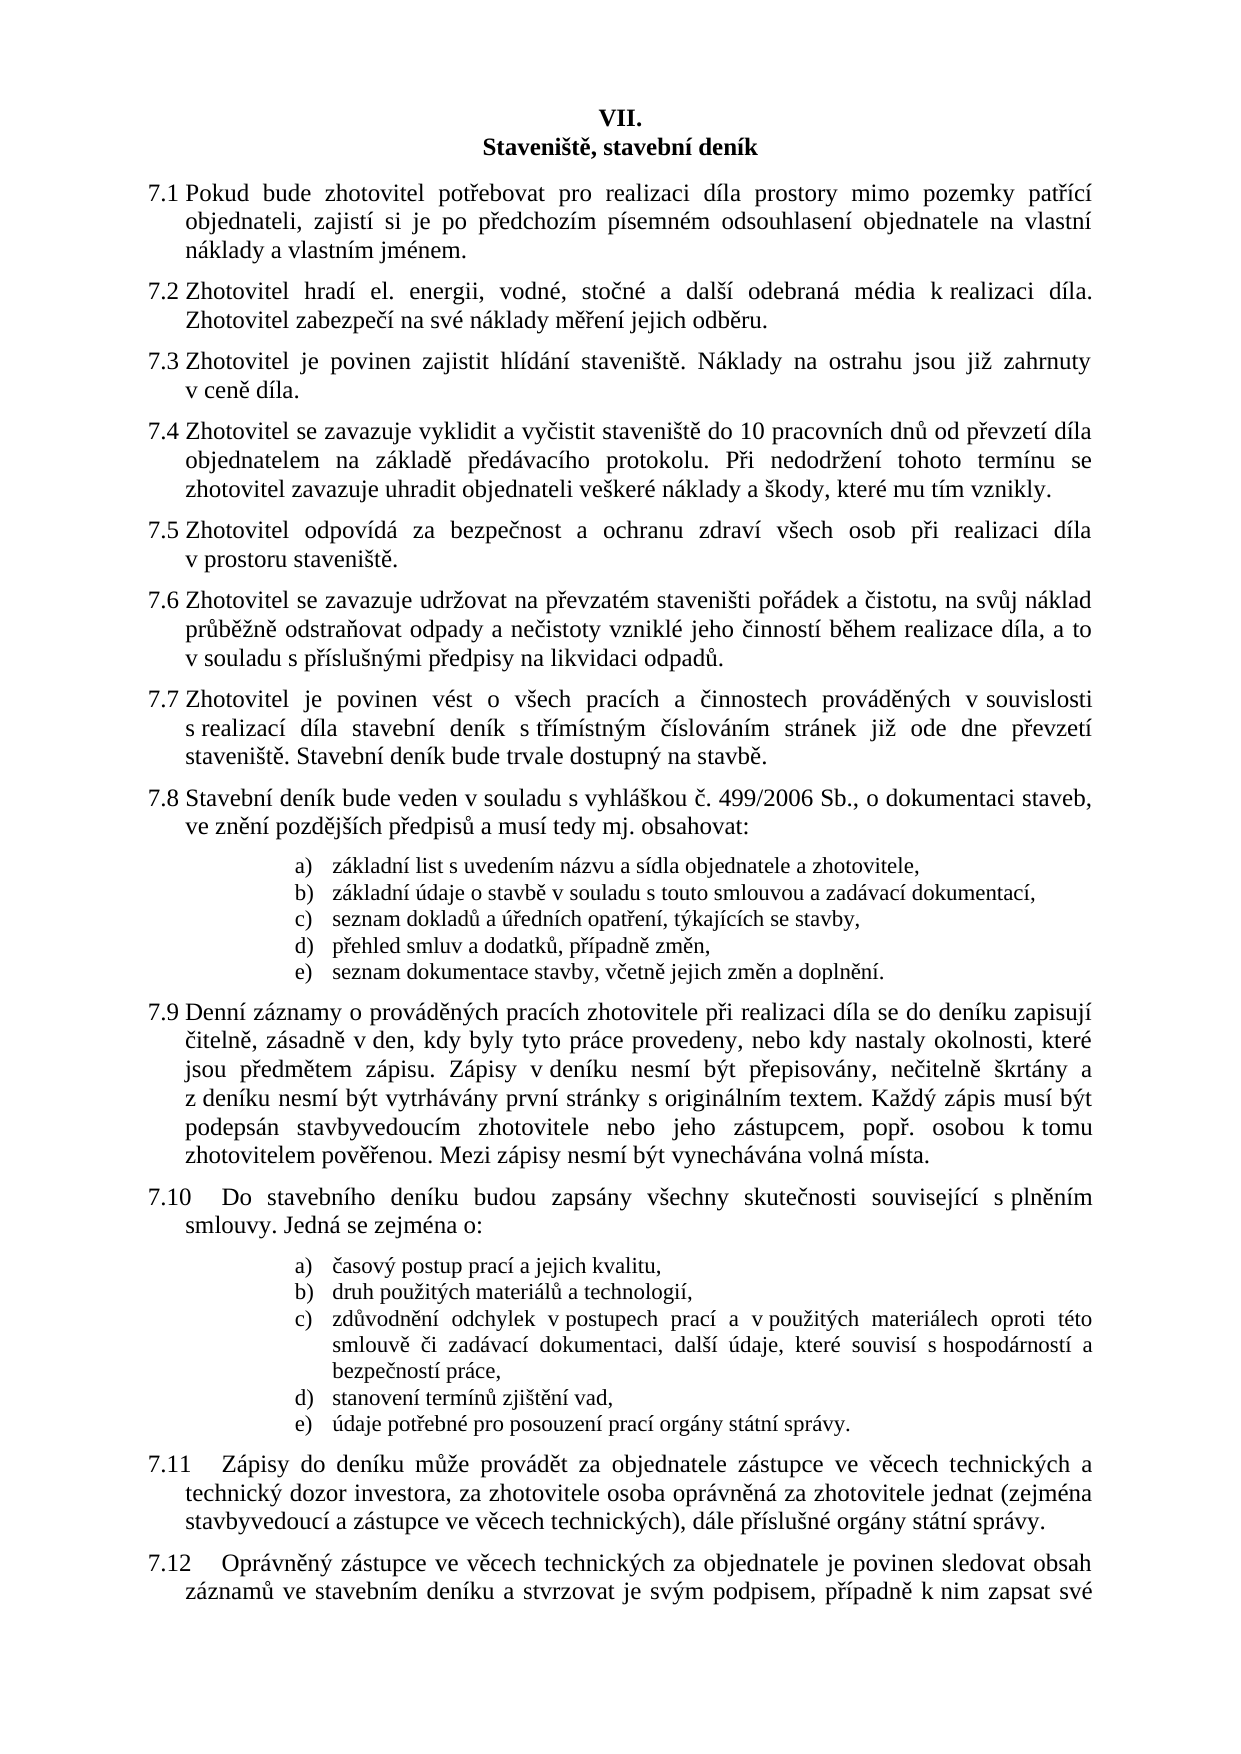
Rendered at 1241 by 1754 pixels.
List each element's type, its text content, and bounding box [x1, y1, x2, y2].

list Zhotovitel odpovídá za bezpečnost a ochranu zdraví všech osob při realizaci díla v prostoru staveniště. [148, 515, 1093, 573]
list Zhotovitel je povinen zajistit hlídání staveniště. Náklady na ostrahu jsou již zahrnuty v ceně díla. [148, 346, 1093, 404]
list základní list s uvedením názvu a sídla objednatele a zhotovitele, [294, 853, 1093, 879]
list Stavební deník bude veden v souladu s vyhláškou č. 499/2006 Sb., o dokumentaci staveb, ve znění pozdějších předpisů a musí tedy mj. obsahovat: [148, 783, 1093, 840]
text VII. [148, 103, 1093, 132]
list Zápisy do deníku může provádět za objednatele zástupce ve věcech technických a technický dozor investora, za zhotovitele osoba oprávněná za zhotovitele jednat (zejména stavbyvedoucí a zástupce ve věcech technických), dále příslušné orgány státní správy. [148, 1449, 1093, 1535]
list Zhotovitel se zavazuje vyklidit a vyčistit staveniště do 10 pracovních dnů od převzetí díla objednatelem na základě předávacího protokolu. Při nedodržení tohoto termínu se zhotovitel zavazuje uhradit objednateli veškeré náklady a škody, které mu tím vznikly. [148, 416, 1093, 503]
list seznam dokladů a úředních opatření, týkajících se stavby, [294, 905, 1093, 932]
list údaje potřebné pro posouzení prací orgány státní správy. [294, 1410, 1093, 1436]
list přehled smluv a dodatků, případně změn, [294, 932, 1093, 958]
list Do stavebního deníku budou zapsány všechny skutečnosti související s plněním smlouvy. Jedná se zejména o: [148, 1182, 1093, 1239]
list základní údaje o stavbě v souladu s touto smlouvou a zadávací dokumentací, [294, 879, 1093, 905]
list Denní záznamy o prováděných pracích zhotovitele při realizaci díla se do deníku zapisují čitelně, zásadně v den, kdy byly tyto práce provedeny, nebo kdy nastaly okolnosti, které jsou předmětem zápisu. Zápisy v deníku nesmí být přepisovány, nečitelně škrtány a z deníku nesmí být vytrhávány první stránky s originálním textem. Každý zápis musí být podepsán stavbyvedoucím zhotovitele nebo jeho zástupcem, popř. osobou k tomu zhotovitelem pověřenou. Mezi zápisy nesmí být vynechávána volná místa. [148, 997, 1093, 1169]
list zdůvodnění odchylek v postupech prací a v použitých materiálech oproti této smlouvě či zadávací dokumentaci, další údaje, které souvisí s hospodárností a bezpečností práce, [294, 1304, 1093, 1384]
list seznam dokumentace stavby, včetně jejich změn a doplnění. [294, 958, 1093, 984]
list Zhotovitel je povinen vést o všech pracích a činnostech prováděných v souvislosti s realizací díla stavební deník s třímístným číslováním stránek již ode dne převzetí staveniště. Stavební deník bude trvale dostupný na stavbě. [148, 684, 1093, 770]
list stanovení termínů zjištění vad, [294, 1384, 1093, 1410]
list Zhotovitel se zavazuje udržovat na převzatém staveništi pořádek a čistotu, na svůj náklad průběžně odstraňovat odpady a nečistoty vzniklé jeho činností během realizace díla, a to v souladu s příslušnými předpisy na likvidaci odpadů. [148, 585, 1093, 671]
list druh použitých materiálů a technologií, [294, 1278, 1093, 1304]
list časový postup prací a jejich kvalitu, [294, 1252, 1093, 1278]
list Zhotovitel hradí el. energii, vodné, stočné a další odebraná média k realizaci díla. Zhotovitel zabezpečí na své náklady měření jejich odběru. [148, 276, 1093, 334]
list Pokud bude zhotovitel potřebovat pro realizaci díla prostory mimo pozemky patřící objednateli, zajistí si je po předchozím písemném odsouhlasení objednatele na vlastní náklady a vlastním jménem. [148, 178, 1093, 264]
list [148, 1548, 1093, 1605]
text Staveniště, stavební deník [148, 132, 1093, 161]
